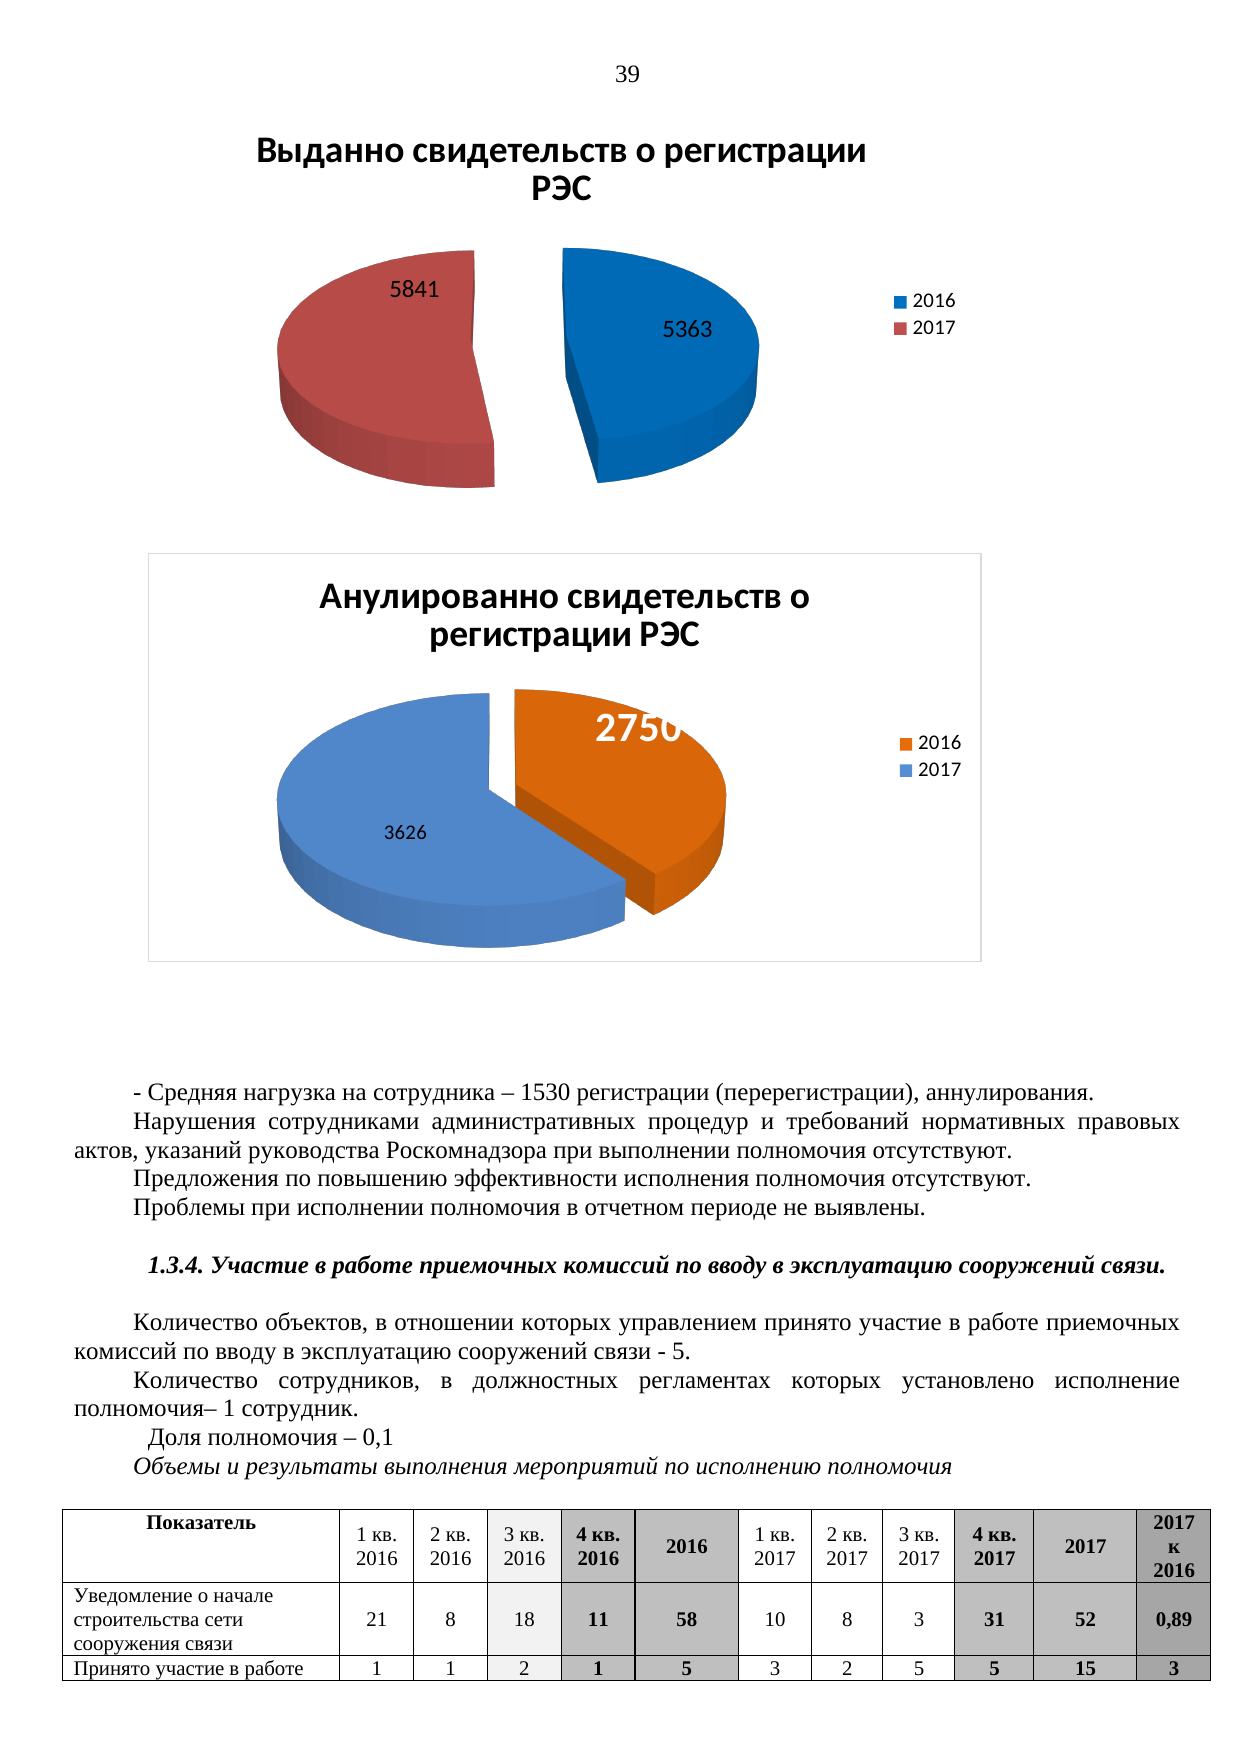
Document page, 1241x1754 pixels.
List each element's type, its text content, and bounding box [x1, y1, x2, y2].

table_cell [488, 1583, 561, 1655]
text Нарушения сотрудниками административных процедур и требований нормативных правовых актов, указаний руководства Роскомнадзора при выполнении полномочия отсутствуют. [74, 1106, 1181, 1163]
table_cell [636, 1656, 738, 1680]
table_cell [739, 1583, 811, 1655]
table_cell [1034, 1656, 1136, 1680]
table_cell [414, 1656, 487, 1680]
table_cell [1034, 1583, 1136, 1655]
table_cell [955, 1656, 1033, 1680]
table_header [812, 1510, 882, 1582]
text Количество объектов, в отношении которых управлением принято участие в работе приемочных комиссий по вводу в эксплуатацию сооружений связи - 5. [74, 1307, 1181, 1365]
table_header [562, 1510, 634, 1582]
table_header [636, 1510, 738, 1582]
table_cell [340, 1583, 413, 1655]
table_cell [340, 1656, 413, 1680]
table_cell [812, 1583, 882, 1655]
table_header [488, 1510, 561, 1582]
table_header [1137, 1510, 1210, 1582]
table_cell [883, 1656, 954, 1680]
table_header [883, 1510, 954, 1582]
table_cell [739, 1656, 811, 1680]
text Доля полномочия – 0,1 [74, 1422, 1181, 1451]
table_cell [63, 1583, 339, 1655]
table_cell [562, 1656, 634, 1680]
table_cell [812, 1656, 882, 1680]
text Количество сотрудников, в должностных регламентах которых установлено исполнение полномочия– 1 сотрудник. [74, 1365, 1181, 1422]
text Объемы и результаты выполнения мероприятий по исполнению полномочия [74, 1451, 1181, 1480]
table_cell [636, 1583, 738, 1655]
text 1.3.4. Участие в работе приемочных комиссий по вводу в эксплуатацию сооружений связи. [74, 1250, 1181, 1278]
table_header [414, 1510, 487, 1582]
text Предложения по повышению эффективности исполнения полномочия отсутствуют. [74, 1163, 1181, 1192]
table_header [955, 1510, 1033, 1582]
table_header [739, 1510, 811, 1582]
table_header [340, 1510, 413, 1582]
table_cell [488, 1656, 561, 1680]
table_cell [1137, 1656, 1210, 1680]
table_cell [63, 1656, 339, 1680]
text Проблемы при исполнении полномочия в отчетном периоде не выявлены. [74, 1192, 1181, 1221]
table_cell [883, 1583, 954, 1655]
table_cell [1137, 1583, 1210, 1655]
text - Средняя нагрузка на сотрудника – 1530 регистрации (перерегистрации), аннулирования. [74, 1077, 1181, 1106]
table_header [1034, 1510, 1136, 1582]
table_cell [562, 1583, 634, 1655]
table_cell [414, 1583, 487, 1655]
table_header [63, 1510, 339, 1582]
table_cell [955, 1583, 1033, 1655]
